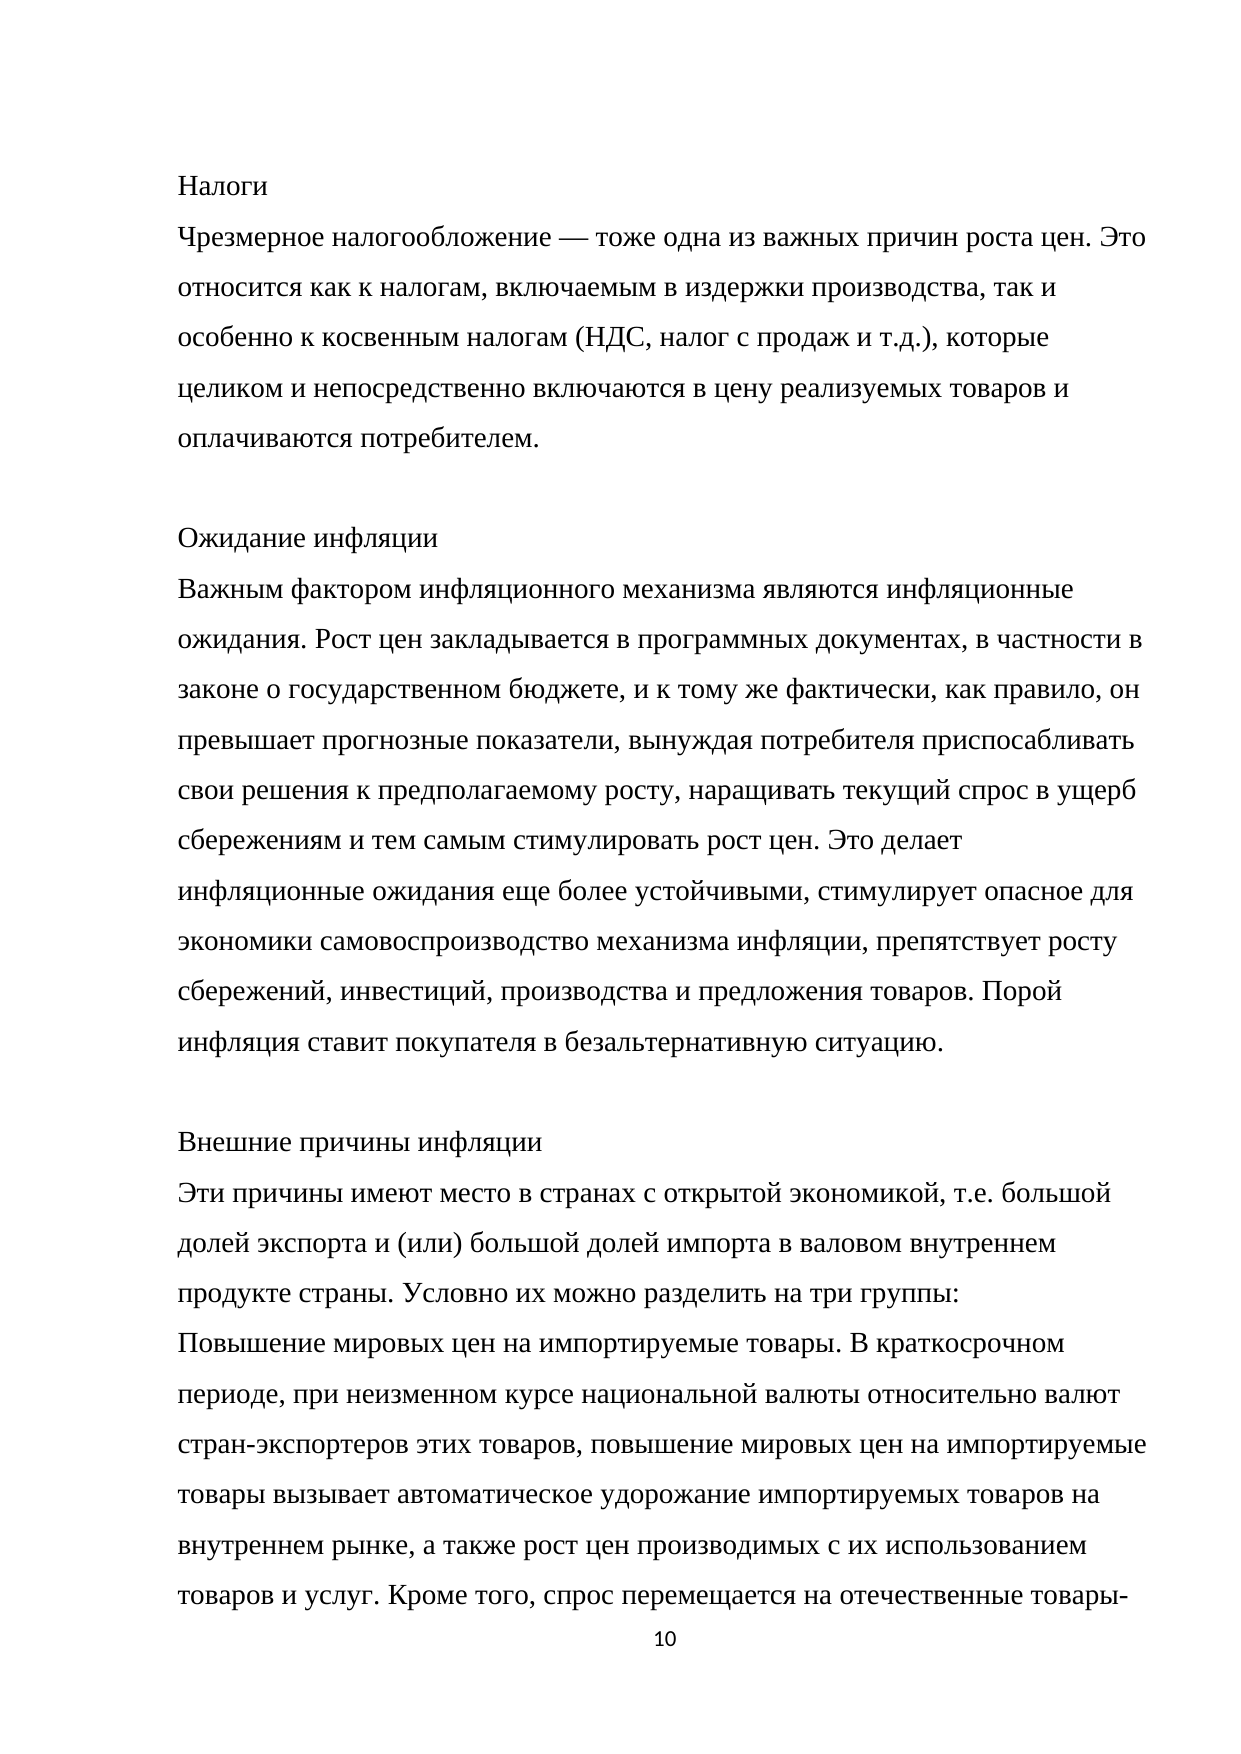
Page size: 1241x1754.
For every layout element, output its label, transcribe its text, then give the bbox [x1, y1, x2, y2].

text Важным фактором инфляционного механизма являются инфляционные ожидания. Рост цен закладывается в программных документах, в частности в законе о государственном бюджете, и к тому же фактически, как правило, он превышает прогнозные показатели, вынуждая потребителя приспосабливать свои решения к предполагаемому росту, наращивать текущий спрос в ущерб сбережениям и тем самым стимулировать рост цен. Это делает инфляционные ожидания еще более устойчивыми, стимулирует опасное для экономики самовоспроизводство механизма инфляции, препятствует росту сбережений, инвестиций, производства и предложения товаров. Порой инфляция ставит покупателя в безальтернативную ситуацию. [177, 571, 1152, 1057]
text Чрезмерное налогообложение — тоже одна из важных причин роста цен. Это относится как к налогам, включаемым в издержки производства, так и особенно к косвенным налогам (НДС, налог с продаж и т.д.), которые целиком и непосредственно включаются в цену реализуемых товаров и оплачиваются потребителем. [177, 219, 1152, 453]
text Эти причины имеют место в странах с открытой экономикой, т.е. большой долей экспорта и (или) большой долей импорта в валовом внутреннем продукте страны. Условно их можно разделить на три группы: [177, 1175, 1152, 1309]
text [177, 1326, 1152, 1611]
subtitle Ожидание инфляции [177, 521, 1152, 554]
subtitle Налоги [177, 168, 1152, 202]
text Внешние причины инфляции [177, 1124, 1152, 1158]
